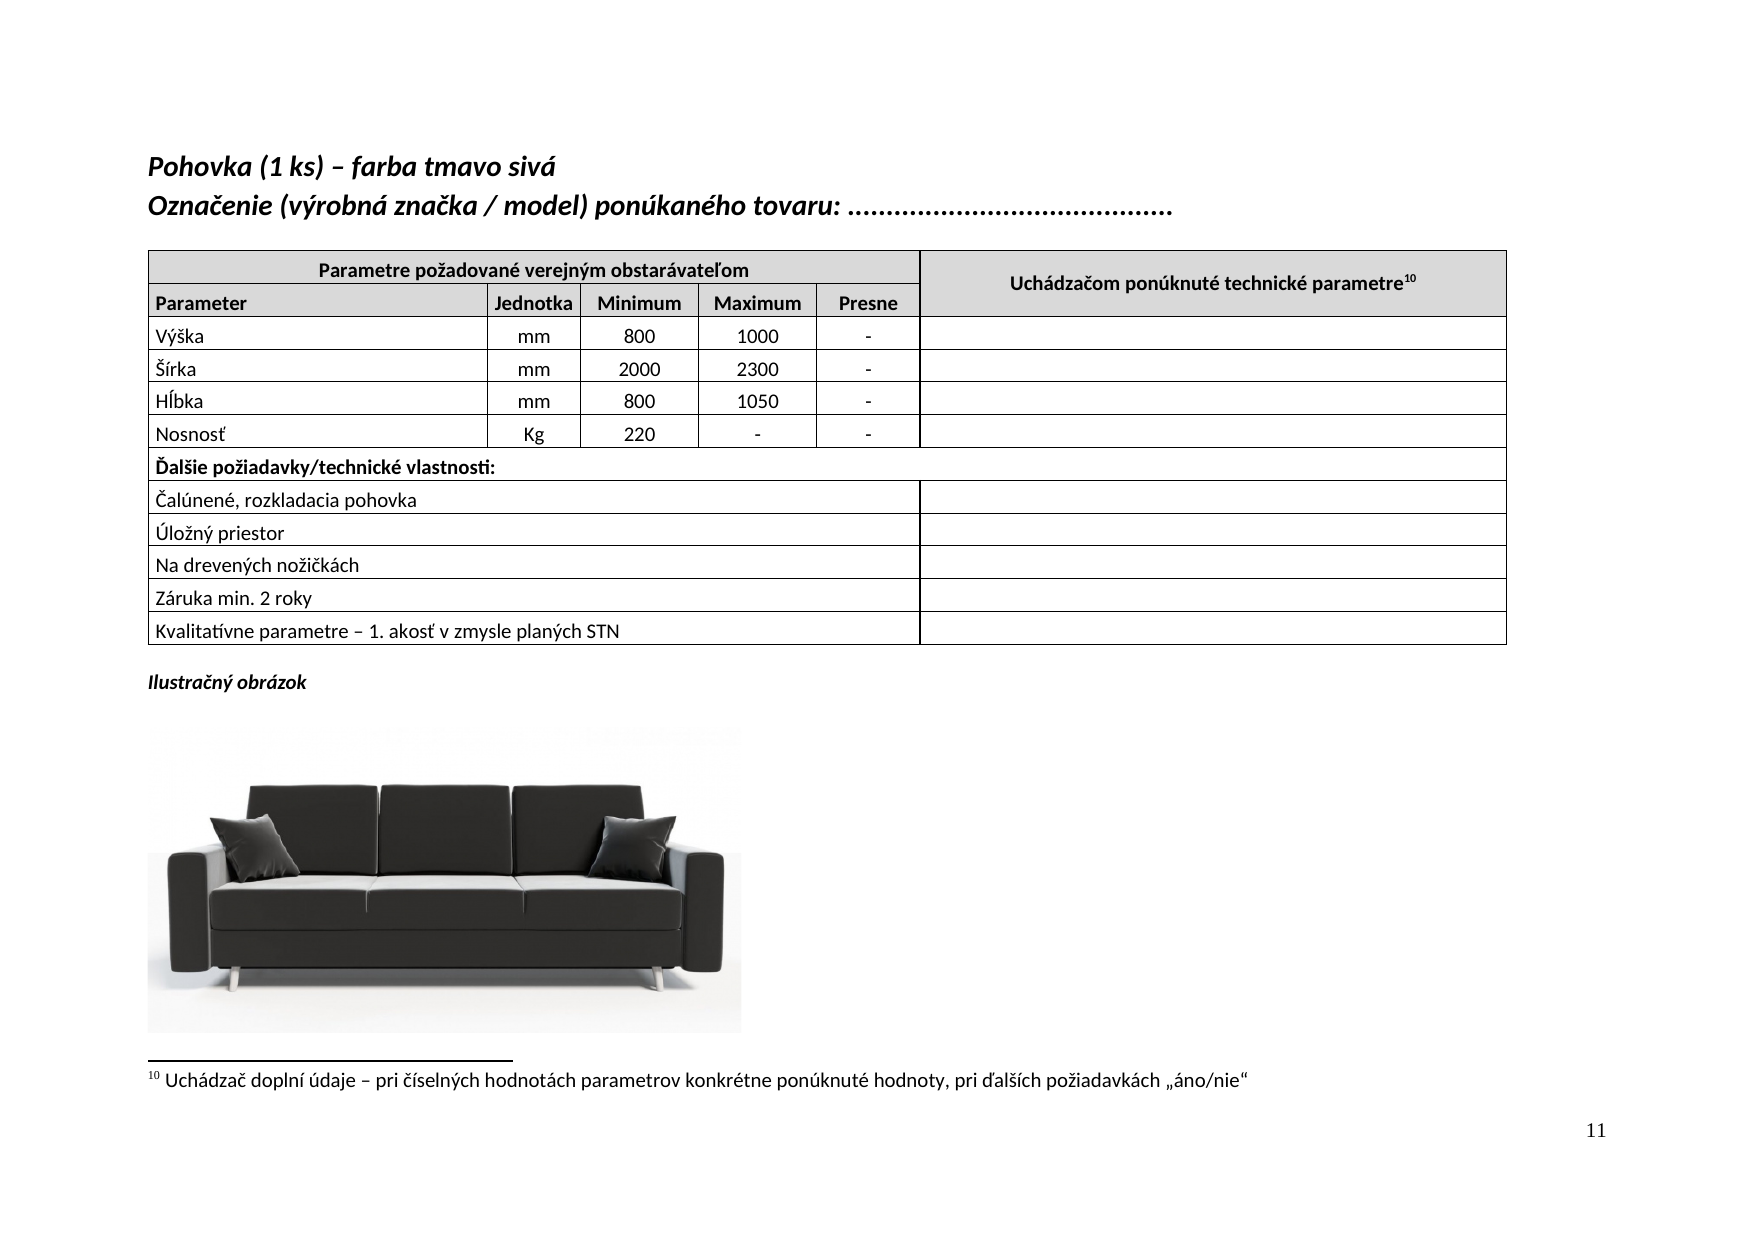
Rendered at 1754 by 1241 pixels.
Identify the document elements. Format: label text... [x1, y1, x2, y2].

table_cell [921, 317, 1506, 348]
table_cell [921, 382, 1506, 414]
table_cell Čalúnené, rozkladacia pohovka [149, 481, 919, 512]
table_cell - [817, 317, 919, 348]
table_cell Jednotka [488, 284, 580, 316]
table_cell Výška [149, 317, 487, 348]
table_cell 2300 [699, 350, 816, 381]
table_cell Maximum [699, 284, 816, 316]
table_cell Hĺbka [149, 382, 487, 414]
table_cell 2000 [581, 350, 698, 381]
table_cell Úložný priestor [149, 514, 919, 545]
table_cell Kg [488, 415, 580, 447]
table_cell 1050 [699, 382, 816, 414]
table_cell mm [488, 350, 580, 381]
table_cell - [817, 350, 919, 381]
picture [147, 727, 742, 1033]
table_cell - [817, 382, 919, 414]
table_cell Záruka min. 2 roky [149, 579, 919, 611]
table_cell mm [488, 382, 580, 414]
table_cell [921, 350, 1506, 381]
table_cell 220 [581, 415, 698, 447]
table_cell 1000 [699, 317, 816, 348]
table_cell Na drevených nožičkách [149, 546, 919, 578]
table_cell [921, 612, 1506, 644]
table_cell Parameter [149, 284, 487, 316]
table_cell [921, 481, 1506, 512]
table_header Parametre požadované verejným obstarávateľom [149, 251, 919, 283]
table_cell [921, 514, 1506, 545]
table_cell [921, 579, 1506, 611]
table_cell Šírka [149, 350, 487, 381]
table_header Uchádzačom ponúknuté technické parametre [921, 251, 1506, 316]
text Ilustračný obrázok [148, 669, 1606, 694]
table_cell mm [488, 317, 580, 348]
subtitle Pohovka (1 ks) – farba tmavo sivá [148, 148, 1606, 183]
table_cell 800 [581, 382, 698, 414]
table_cell Presne [817, 284, 919, 316]
table_cell Nosnosť [149, 415, 487, 447]
table_cell [921, 415, 1506, 447]
table_cell [921, 546, 1506, 578]
text Označenie (výrobná značka / model) ponúkaného tovaru: .......................................... [148, 187, 1606, 222]
table_cell Minimum [581, 284, 698, 316]
table_cell Kvalitatívne parametre – 1. akosť v zmysle planých STN [149, 612, 919, 644]
table_cell 800 [581, 317, 698, 348]
table_cell - [699, 415, 816, 447]
table_cell Ďalšie požiadavky/technické vlastnosti: [149, 448, 1506, 480]
table_cell - [817, 415, 919, 447]
